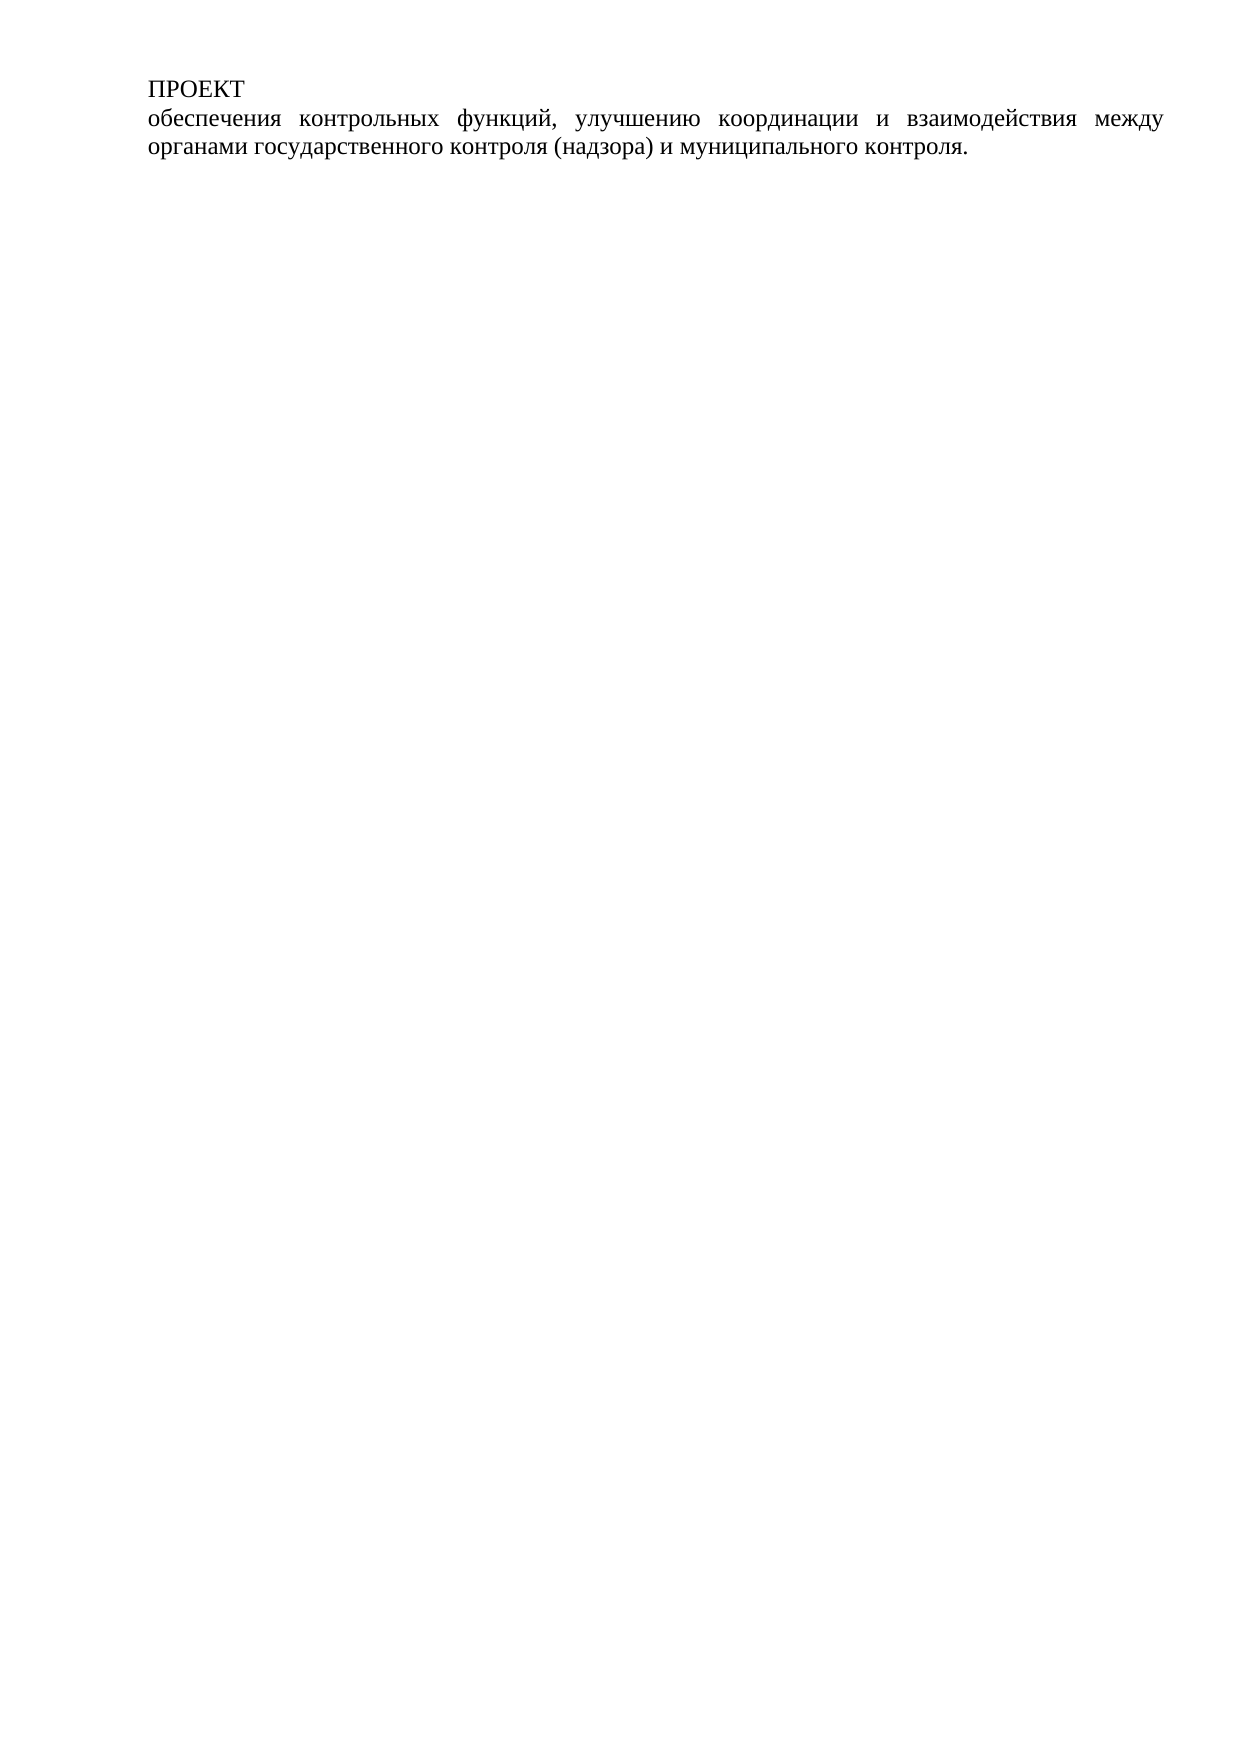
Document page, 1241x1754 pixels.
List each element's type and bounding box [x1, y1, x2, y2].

text [148, 103, 1165, 160]
